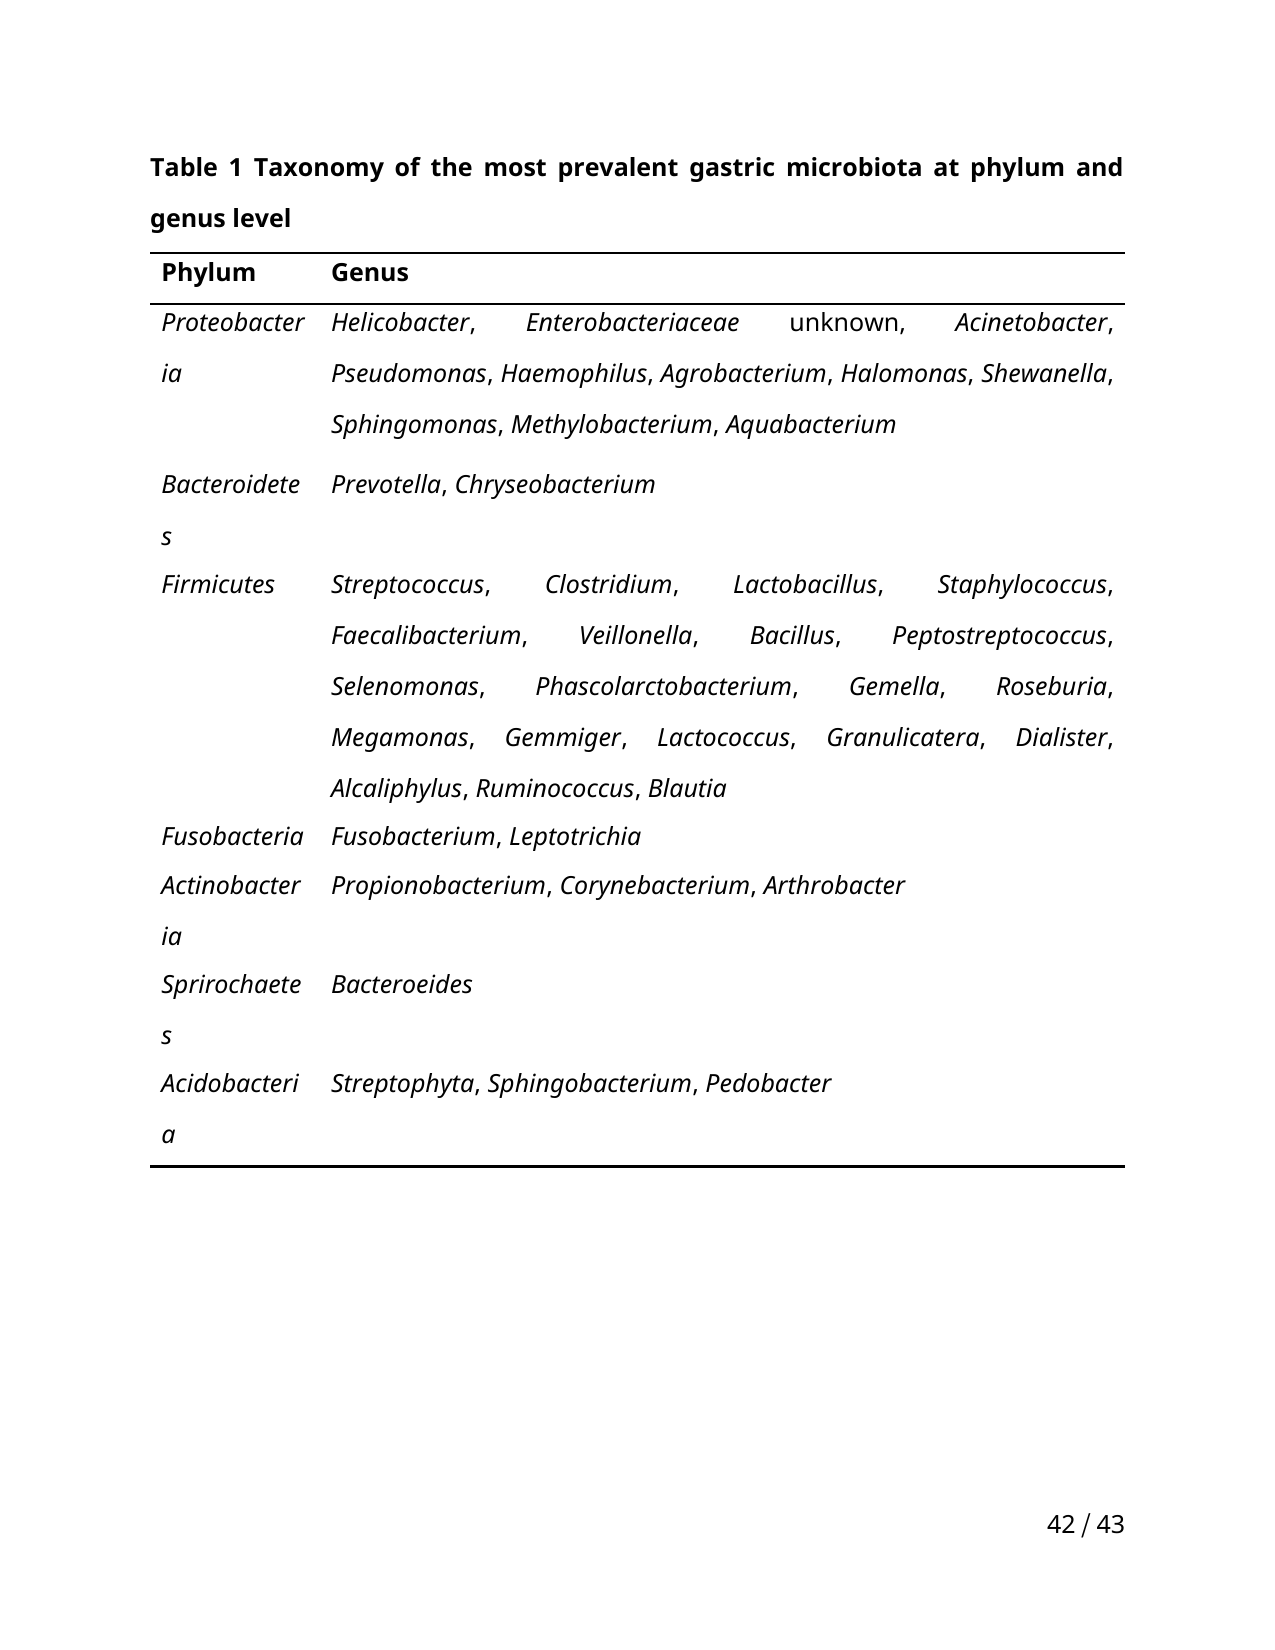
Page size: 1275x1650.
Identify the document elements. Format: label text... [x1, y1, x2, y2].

table_header Phylum [150, 254, 319, 302]
table_cell Propionobacterium, Corynebacterium, Arthrobacter [320, 867, 1125, 967]
table_cell Streptococcus, Clostridium, Lactobacillus, Staphylococcus, Faecalibacterium, Veillonella, Bacillus, Peptostreptococcus, Selenomonas, Phascolarctobacterium, Gemella, Roseburia, Megamonas, Gemmiger, Lactococcus, Granulicatera, Dialister, Alcaliphylus, Ruminococcus, Blautia [320, 566, 1125, 819]
table_cell Firmicutes [150, 566, 319, 819]
text Table 1 Taxonomy of the most prevalent gastric microbiota at phylum and genus level [150, 150, 1125, 235]
table_cell Acidobacteria [150, 1066, 319, 1165]
table_cell Prevotella, Chryseobacterium [320, 467, 1125, 566]
table_header Genus [320, 254, 1125, 302]
table_cell Streptophyta, Sphingobacterium, Pedobacter [320, 1066, 1125, 1165]
table_cell Actinobacteria [150, 867, 319, 967]
table_cell Proteobacteria [150, 305, 319, 467]
table_cell Bacteroeides [320, 967, 1125, 1066]
table_cell Helicobacter, Enterobacteriaceae unknown, Acinetobacter, Pseudomonas, Haemophilus, Agrobacterium, Halomonas, Shewanella, Sphingomonas, Methylobacterium, Aquabacterium [320, 305, 1125, 467]
table_cell Fusobacterium, Leptotrichia [320, 819, 1125, 867]
table_cell Bacteroidetes [150, 467, 319, 566]
table_cell Fusobacteria [150, 819, 319, 867]
table_cell Sprirochaetes [150, 967, 319, 1066]
